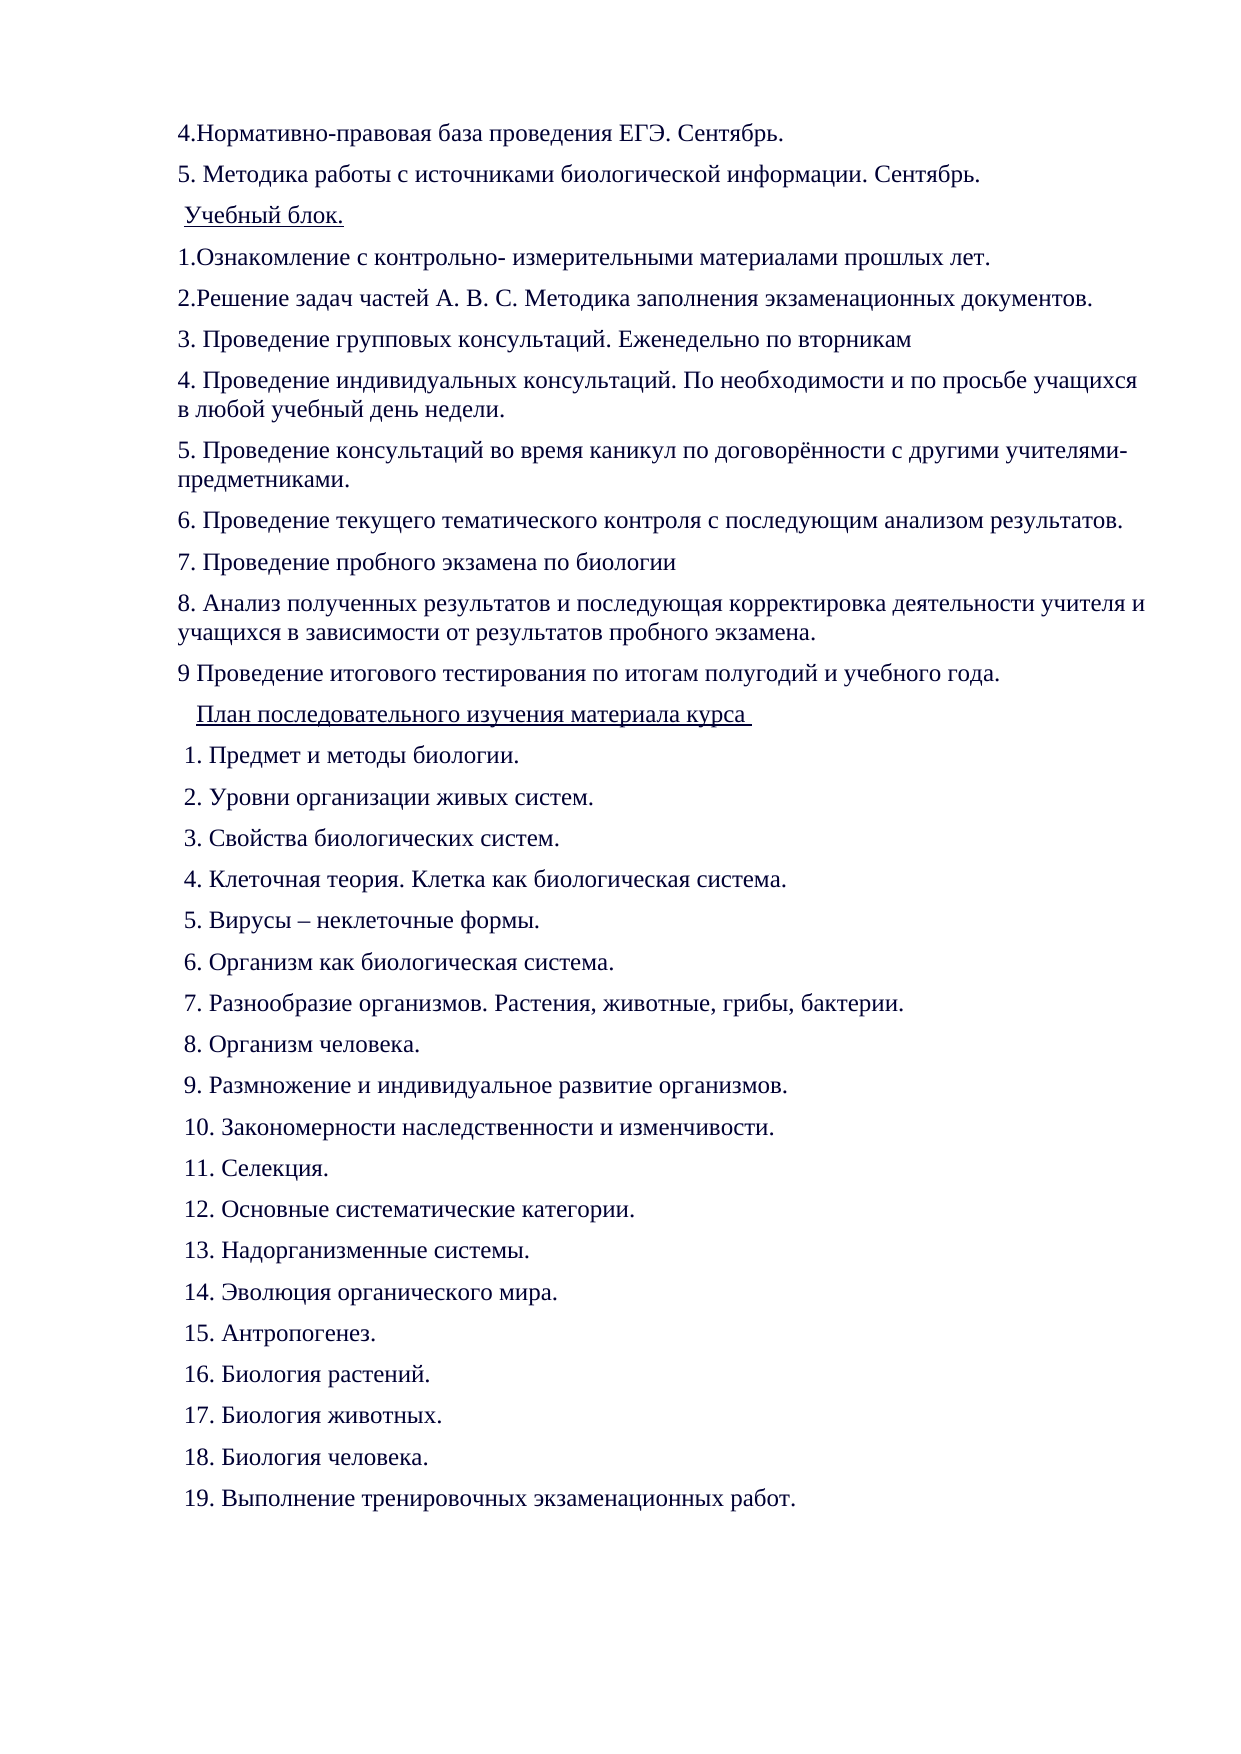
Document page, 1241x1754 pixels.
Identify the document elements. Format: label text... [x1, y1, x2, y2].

text 14. Эволюция органического мира. [177, 1277, 1152, 1306]
text 8. Анализ полученных результатов и последующая корректировка деятельности учителя и учащихся в зависимости от результатов пробного экзамена. [177, 588, 1152, 646]
text 5. Методика работы с источниками биологической информации. Сентябрь. [177, 159, 1152, 188]
text 2.Решение задач частей А. В. С. Методика заполнения экзаменационных документов. [177, 283, 1152, 312]
text 9. Размножение и индивидуальное развитие организмов. [177, 1071, 1152, 1099]
text 16. Биология растений. [177, 1359, 1152, 1388]
text 7. Разнообразие организмов. Растения, животные, грибы, бактерии. [177, 988, 1152, 1017]
text 17. Биология животных. [177, 1401, 1152, 1429]
text 1. Предмет и методы биологии. [177, 741, 1152, 769]
text 6. Проведение текущего тематического контроля с последующим анализом результатов. [177, 506, 1152, 534]
text 3. Проведение групповых консультаций. Еженедельно по вторникам [177, 324, 1152, 353]
text 1.Ознакомление с контрольно- измерительными материалами прошлых лет. [177, 242, 1152, 271]
text 2. Уровни организации живых систем. [177, 782, 1152, 811]
text 15. Антропогенез. [177, 1318, 1152, 1347]
text 13. Надорганизменные системы. [177, 1236, 1152, 1264]
text 7. Проведение пробного экзамена по биологии [177, 547, 1152, 576]
text 4. Клеточная теория. Клетка как биологическая система. [177, 864, 1152, 893]
text 6. Организм как биологическая система. [177, 947, 1152, 976]
text 10. Закономерности наследственности и изменчивости. [177, 1112, 1152, 1141]
text 8. Организм человека. [177, 1029, 1152, 1058]
text 12. Основные систематические категории. [177, 1194, 1152, 1223]
text 5. Вирусы – неклеточные формы. [177, 906, 1152, 934]
text 5. Проведение консультаций во время каникул по договорённости с другими учителями-предметниками. [177, 436, 1152, 493]
text 9 Проведение итогового тестирования по итогам полугодий и учебного года. [177, 658, 1152, 687]
text 4.Нормативно-правовая база проведения ЕГЭ. Сентябрь. [177, 118, 1152, 147]
text 4. Проведение индивидуальных консультаций. По необходимости и по просьбе учащихся в любой учебный день недели. [177, 366, 1152, 423]
text План последовательного изучения материала курса [177, 699, 1152, 728]
text 11. Селекция. [177, 1153, 1152, 1182]
text 18. Биология человека. [177, 1442, 1152, 1471]
text 3. Свойства биологических систем. [177, 823, 1152, 852]
text 19. Выполнение тренировочных экзаменационных работ. [177, 1483, 1152, 1512]
text Учебный блок. [177, 201, 1152, 229]
